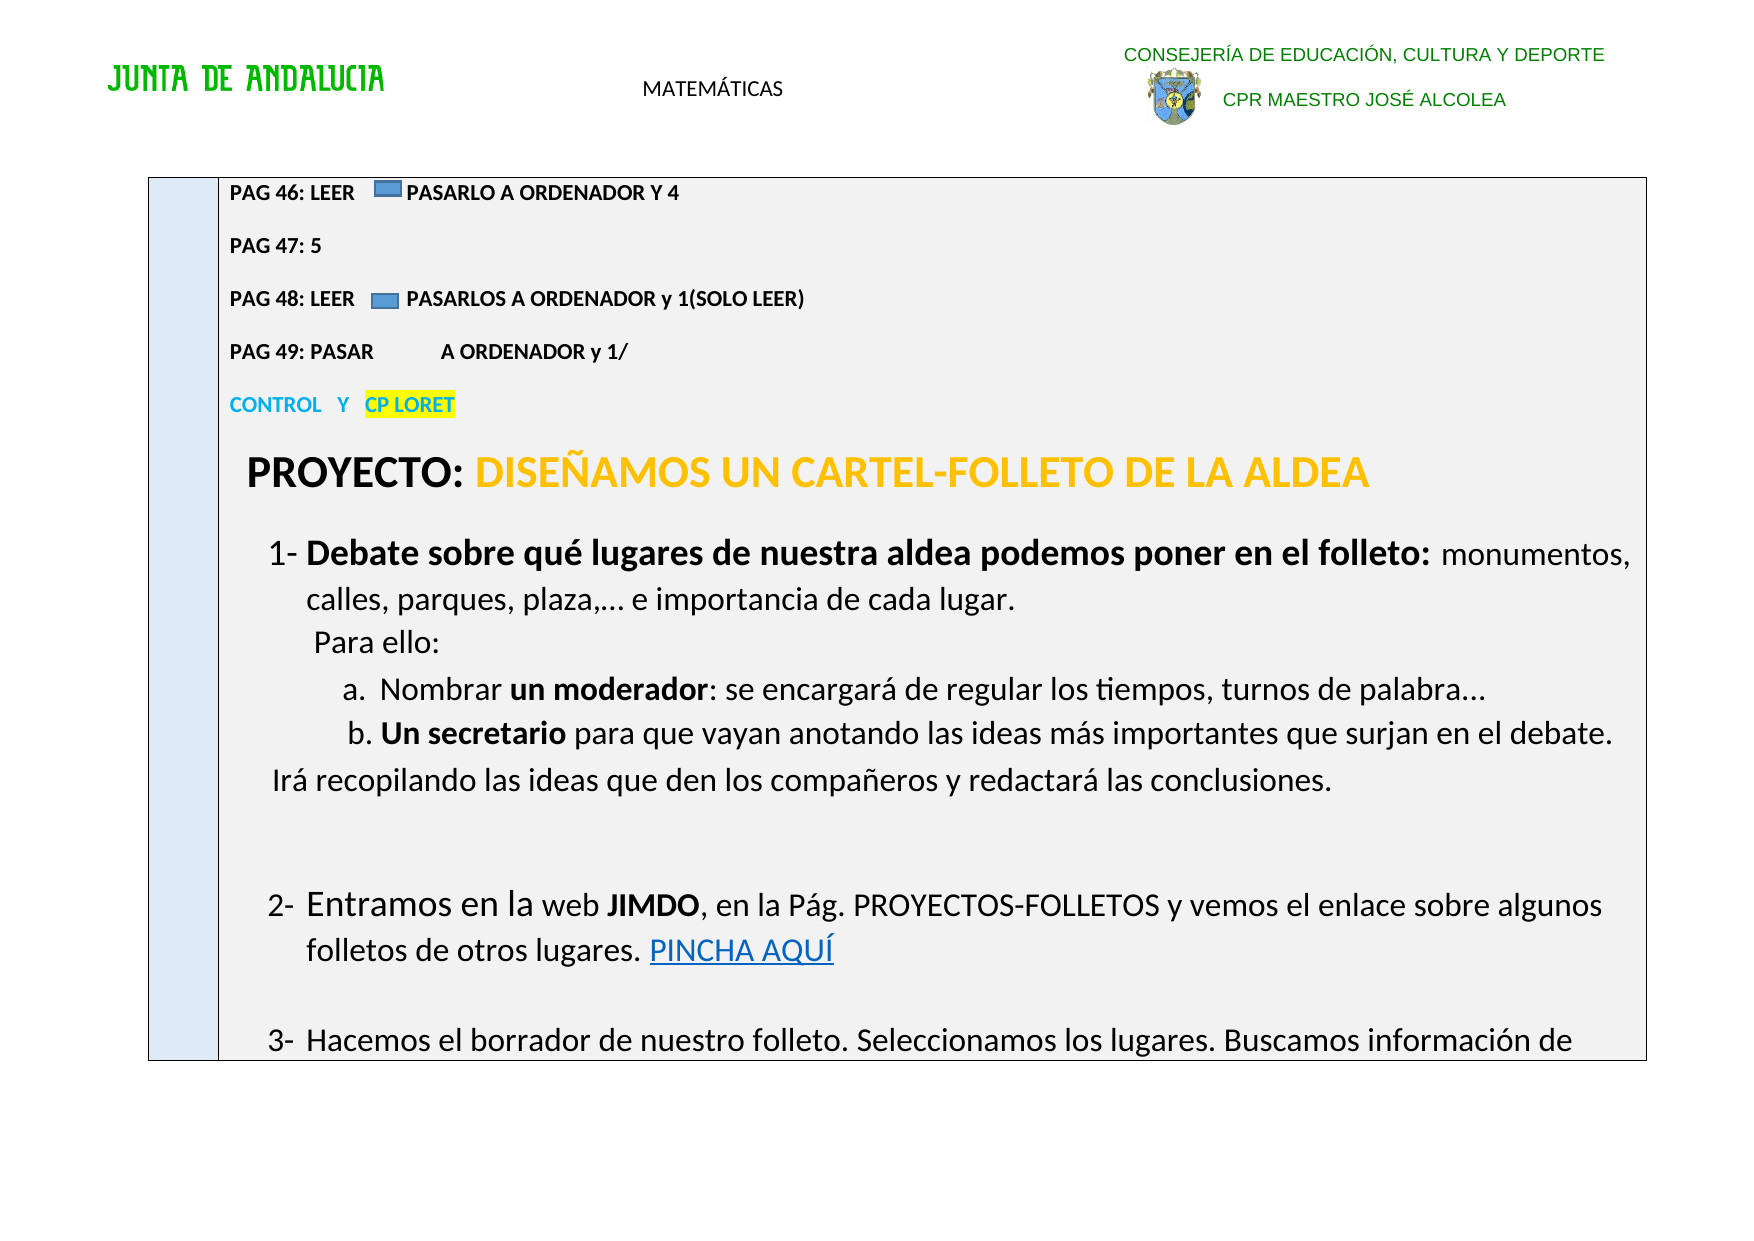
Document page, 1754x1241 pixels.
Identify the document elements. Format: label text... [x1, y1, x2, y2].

picture [1145, 65, 1202, 125]
picture [107, 65, 384, 91]
